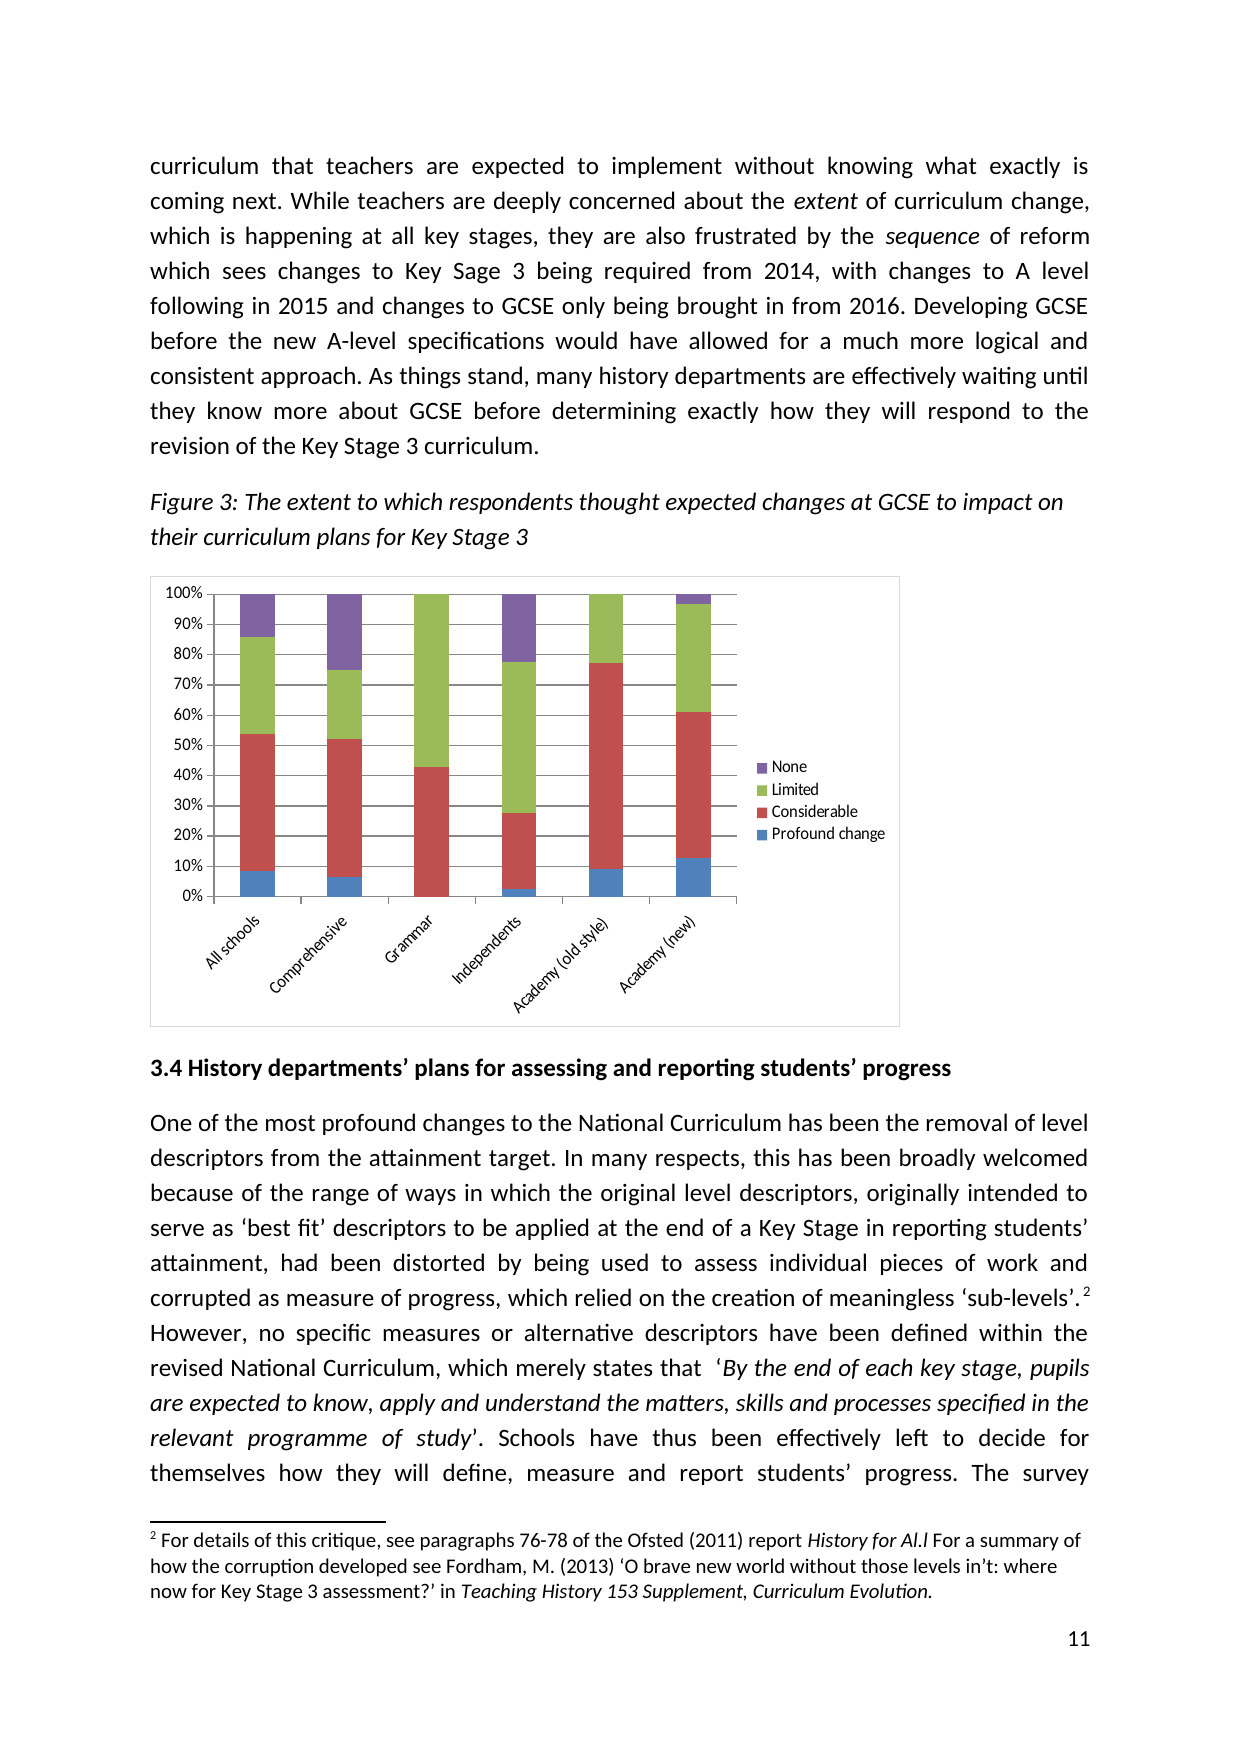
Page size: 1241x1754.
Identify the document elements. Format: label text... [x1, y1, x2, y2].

text 3.4 History departments’ plans for assessing and reporting students’ progress [150, 1052, 1090, 1082]
text Figure 3: The extent to which respondents thought expected changes at GCSE to impact on their curriculum plans for Key Stage 3 [150, 486, 1090, 551]
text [150, 1107, 1090, 1488]
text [150, 150, 1090, 461]
